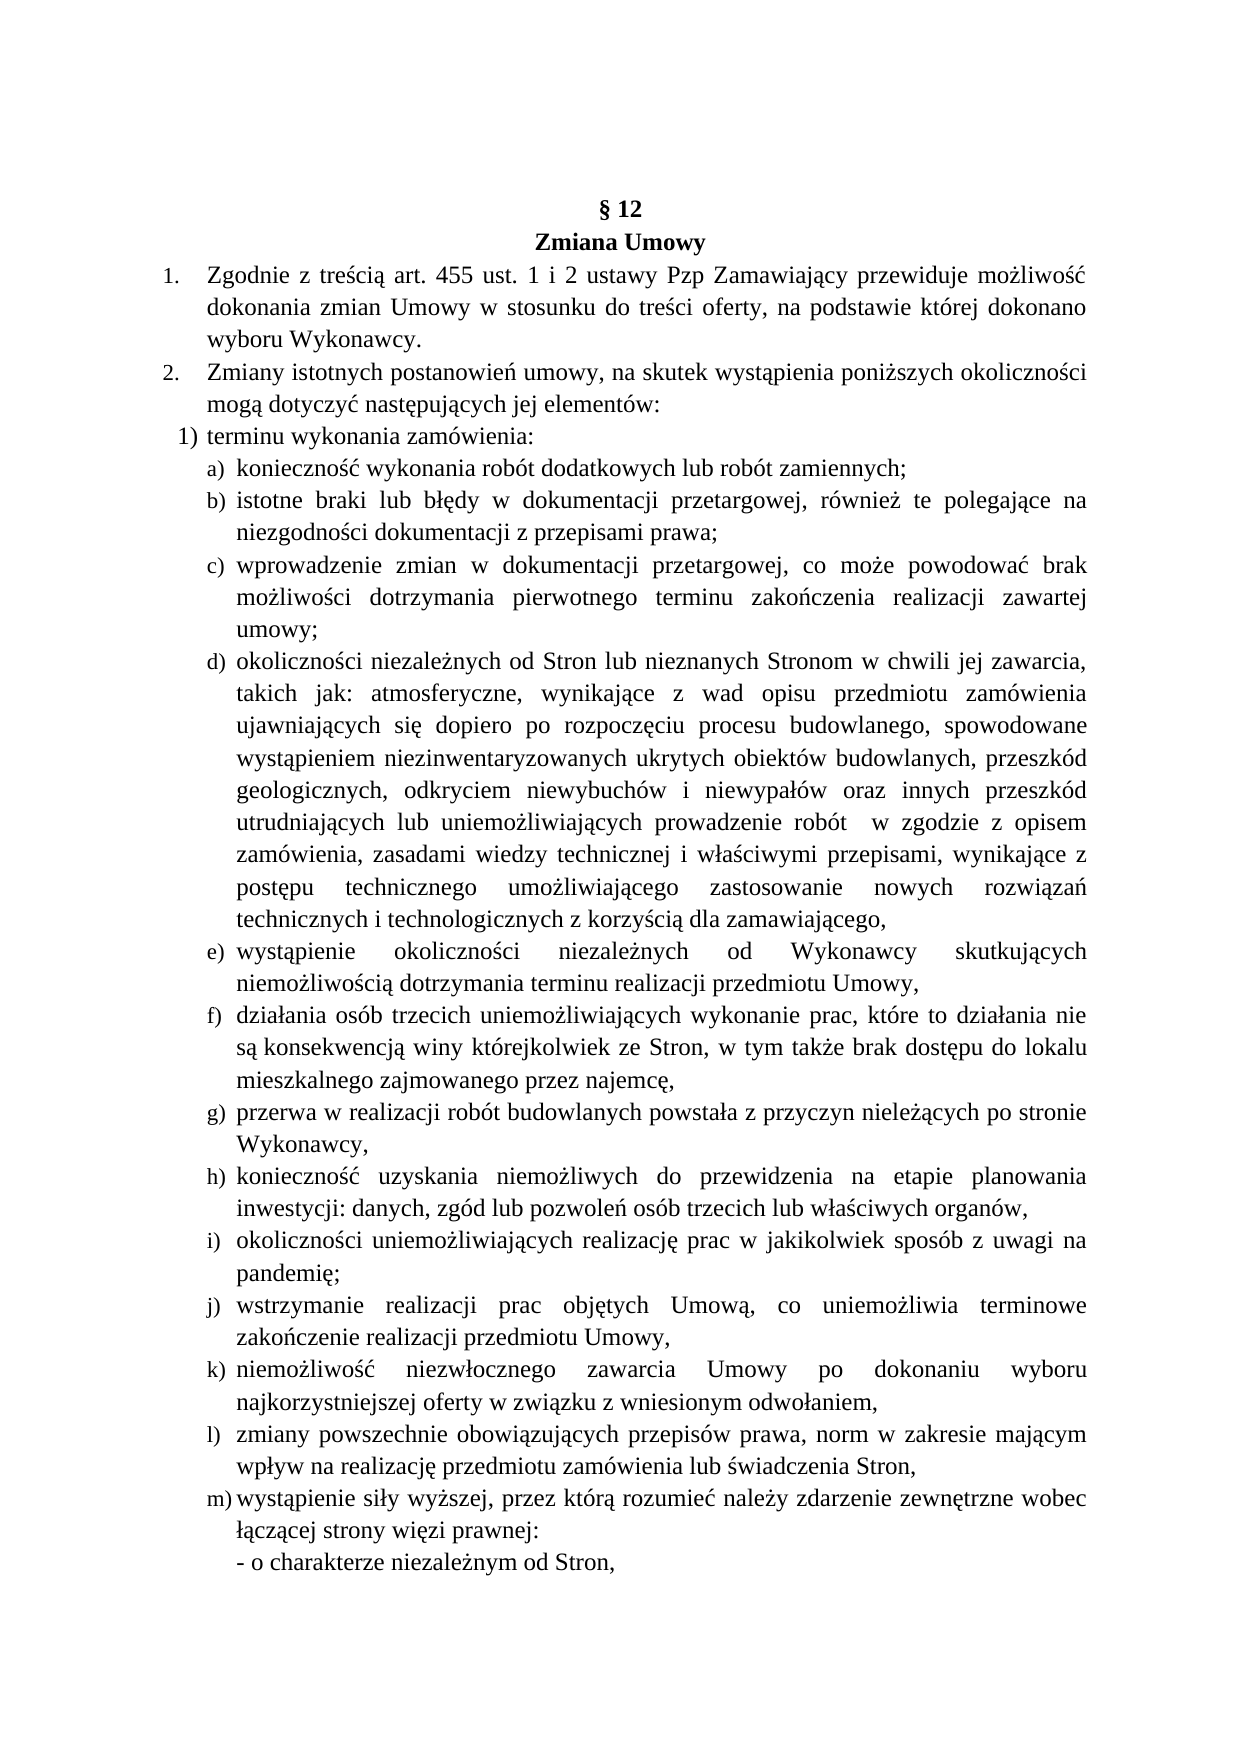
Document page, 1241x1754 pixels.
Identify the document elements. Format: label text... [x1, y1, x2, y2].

list Zgodnie z treścią art. 455 ust. 1 i 2 ustawy Pzp Zamawiający przewiduje możliwość dokonania zmian Umowy w stosunku do treści oferty, na podstawie której dokonano wyboru Wykonawcy. [162, 260, 1088, 353]
list Zmiany istotnych postanowień umowy, na skutek wystąpienia poniższych okoliczności mogą dotyczyć następujących jej elementów: [162, 357, 1088, 417]
text § 12 [148, 194, 1093, 223]
list zmiany powszechnie obowiązujących przepisów prawa, norm w zakresie mającym wpływ na realizację przedmiotu zamówienia lub świadczenia Stron, [207, 1419, 1088, 1480]
list przerwa w realizacji robót budowlanych powstała z przyczyn nieleżących po stronie Wykonawcy, [207, 1097, 1088, 1158]
list konieczność wykonania robót dodatkowych lub robót zamiennych; [207, 453, 1088, 482]
list działania osób trzecich uniemożliwiających wykonanie prac, które to działania nie są konsekwencją winy którejkolwiek ze Stron, w tym także brak dostępu do lokalu mieszkalnego zajmowanego przez najemcę, [207, 1000, 1088, 1093]
list wstrzymanie realizacji prac objętych Umową, co uniemożliwia terminowe zakończenie realizacji przedmiotu Umowy, [207, 1290, 1088, 1351]
list wystąpienie siły wyższej, przez którą rozumieć należy zdarzenie zewnętrzne wobec łączącej strony więzi prawnej: [207, 1483, 1088, 1544]
text - o charakterze niezależnym od Stron, [236, 1547, 1088, 1576]
list wystąpienie okoliczności niezależnych od Wykonawcy skutkujących niemożliwością dotrzymania terminu realizacji przedmiotu Umowy, [207, 936, 1088, 997]
list terminu wykonania zamówienia: [177, 421, 1088, 450]
list niemożliwość niezwłocznego zawarcia Umowy po dokonaniu wyboru najkorzystniejszej oferty w związku z wniesionym odwołaniem, [207, 1354, 1088, 1415]
list wprowadzenie zmian w dokumentacji przetargowej, co może powodować brak możliwości dotrzymania pierwotnego terminu zakończenia realizacji zawartej umowy; [207, 550, 1088, 643]
text Zmiana Umowy [148, 227, 1093, 256]
list istotne braki lub błędy w dokumentacji przetargowej, również te polegające na niezgodności dokumentacji z przepisami prawa; [207, 485, 1088, 546]
list okoliczności niezależnych od Stron lub nieznanych Stronom w chwili jej zawarcia, takich jak: atmosferyczne, wynikające z wad opisu przedmiotu zamówienia ujawniających się dopiero po rozpoczęciu procesu budowlanego, spowodowane wystąpieniem niezinwentaryzowanych ukrytych obiektów budowlanych, przeszkód geologicznych, odkryciem niewybuchów i niewypałów oraz innych przeszkód utrudniających lub uniemożliwiających prowadzenie robót w zgodzie z opisem zamówienia, zasadami wiedzy technicznej i właściwymi przepisami, wynikające z postępu technicznego umożliwiającego zastosowanie nowych rozwiązań technicznych i technologicznych z korzyścią dla zamawiającego, [207, 646, 1088, 932]
list okoliczności uniemożliwiających realizację prac w jakikolwiek sposób z uwagi na pandemię; [207, 1226, 1088, 1287]
list konieczność uzyskania niemożliwych do przewidzenia na etapie planowania inwestycji: danych, zgód lub pozwoleń osób trzecich lub właściwych organów, [207, 1161, 1088, 1222]
